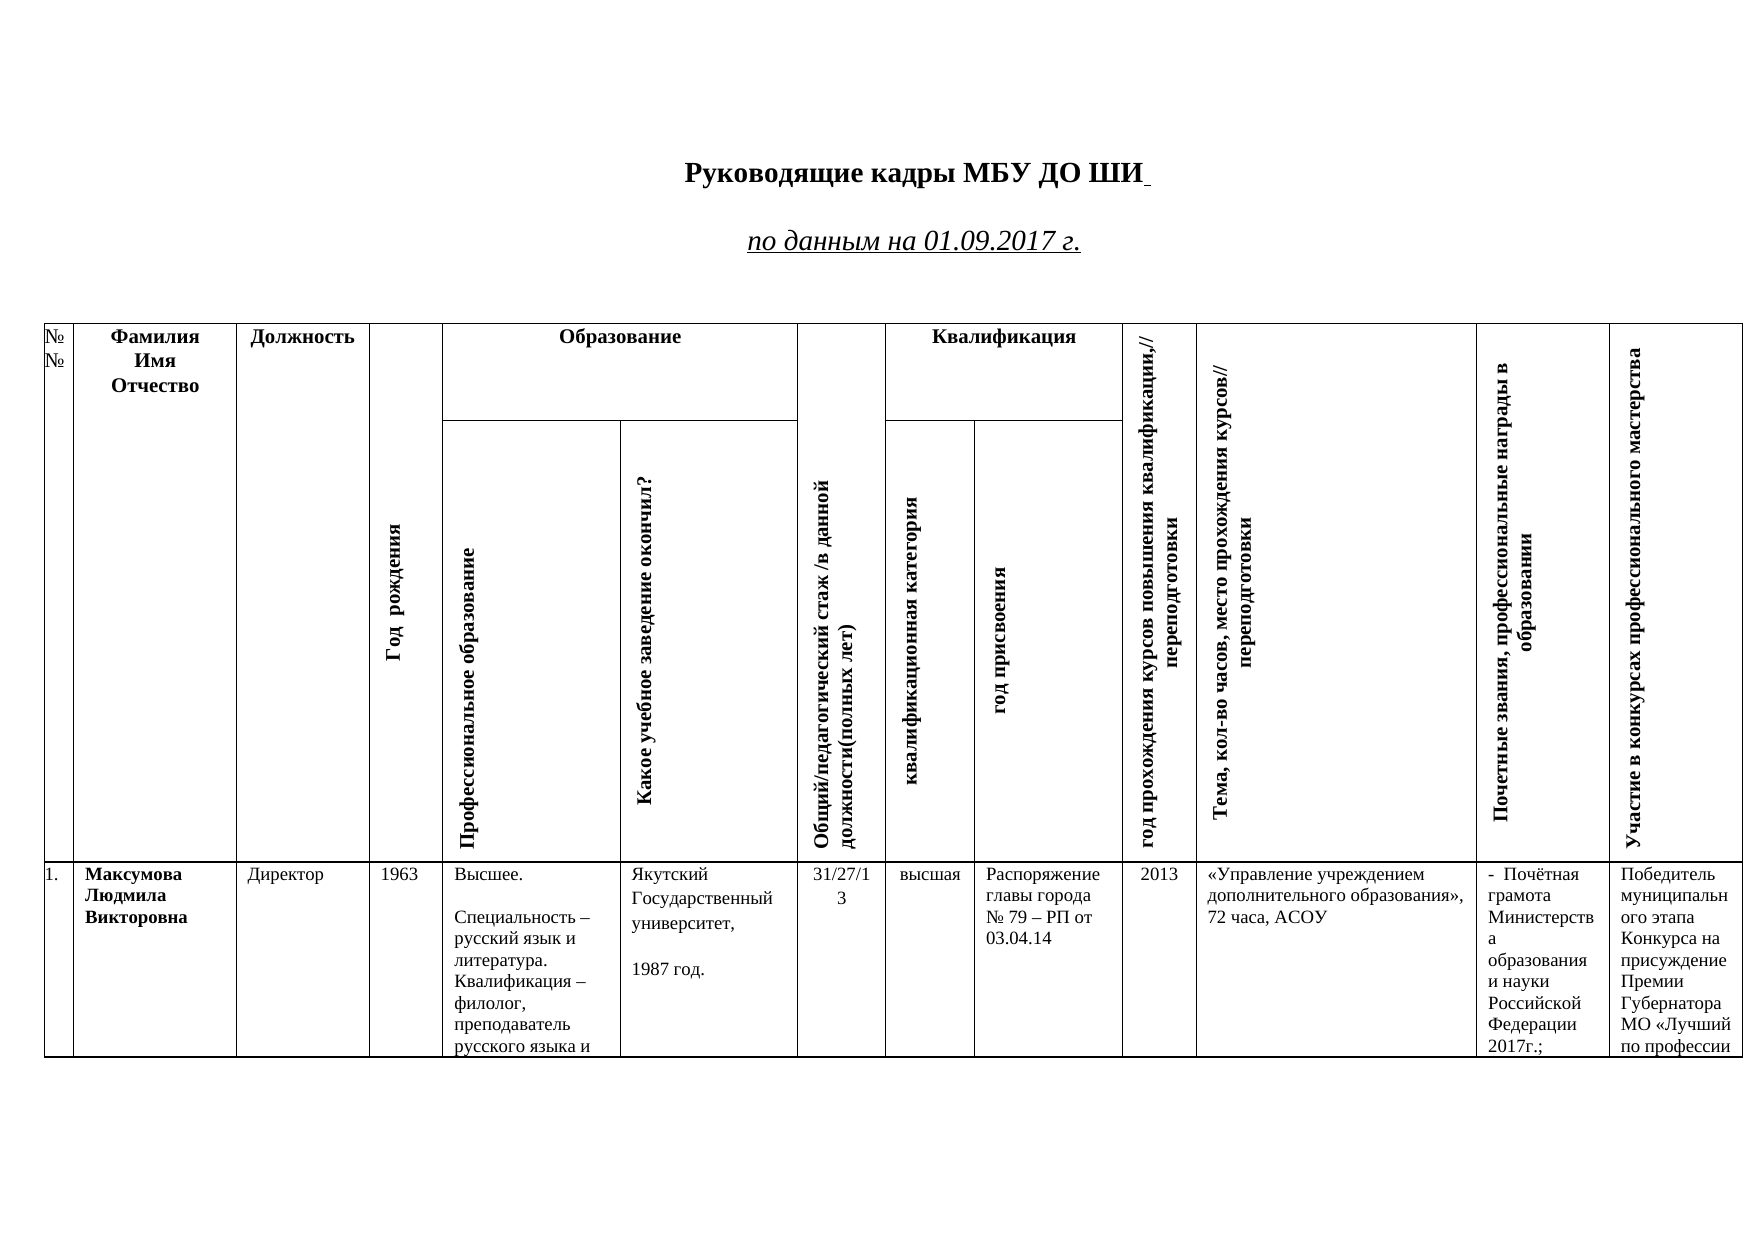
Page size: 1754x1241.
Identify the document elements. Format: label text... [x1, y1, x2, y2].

table_header Квалификация [886, 324, 1122, 420]
table_cell Директор [237, 863, 369, 1056]
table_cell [443, 863, 620, 1056]
text Руководящие кадры МБУ ДО ШИ [118, 156, 1636, 189]
table_cell 2013 [1123, 863, 1196, 1056]
table_header Общий/педагогический стаж /в данной должности(полных лет) [798, 324, 885, 861]
table_header №№ [45, 324, 73, 861]
table_cell Профессиональное образование [443, 421, 620, 861]
table_cell высшая [886, 863, 974, 1056]
table_cell 31/27/13 [798, 863, 885, 1056]
table_header Тема, кол-во часов, место прохождения курсов// переподготовки 1повышения квалификации [1197, 324, 1476, 861]
table_cell [45, 863, 73, 1056]
table_header Образование [443, 324, 797, 420]
table_header год прохождения курсов повышения квалификации,// переподготовки [1123, 324, 1196, 861]
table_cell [975, 863, 1122, 1056]
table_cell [74, 863, 236, 1056]
table_cell 1963 [370, 863, 442, 1056]
table_header Должность [237, 324, 369, 861]
table_cell год присвоения [975, 421, 1122, 861]
text по данным на 01.09.2017 г. [118, 223, 1636, 256]
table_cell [1477, 863, 1609, 1056]
table_cell Какое учебное заведение окончил? [621, 421, 797, 861]
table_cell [1610, 863, 1742, 1056]
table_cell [1197, 863, 1476, 1056]
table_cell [621, 863, 797, 1056]
table_header Участие в конкурсах профессионального мастерства [1610, 324, 1742, 861]
table_cell квалификационная категория [886, 421, 974, 861]
table_header Фамилия Имя Отчество [74, 324, 236, 861]
table_header Год рождения [370, 324, 442, 861]
table_header Почетные звания, профессиональные награды в образовании [1477, 324, 1609, 861]
